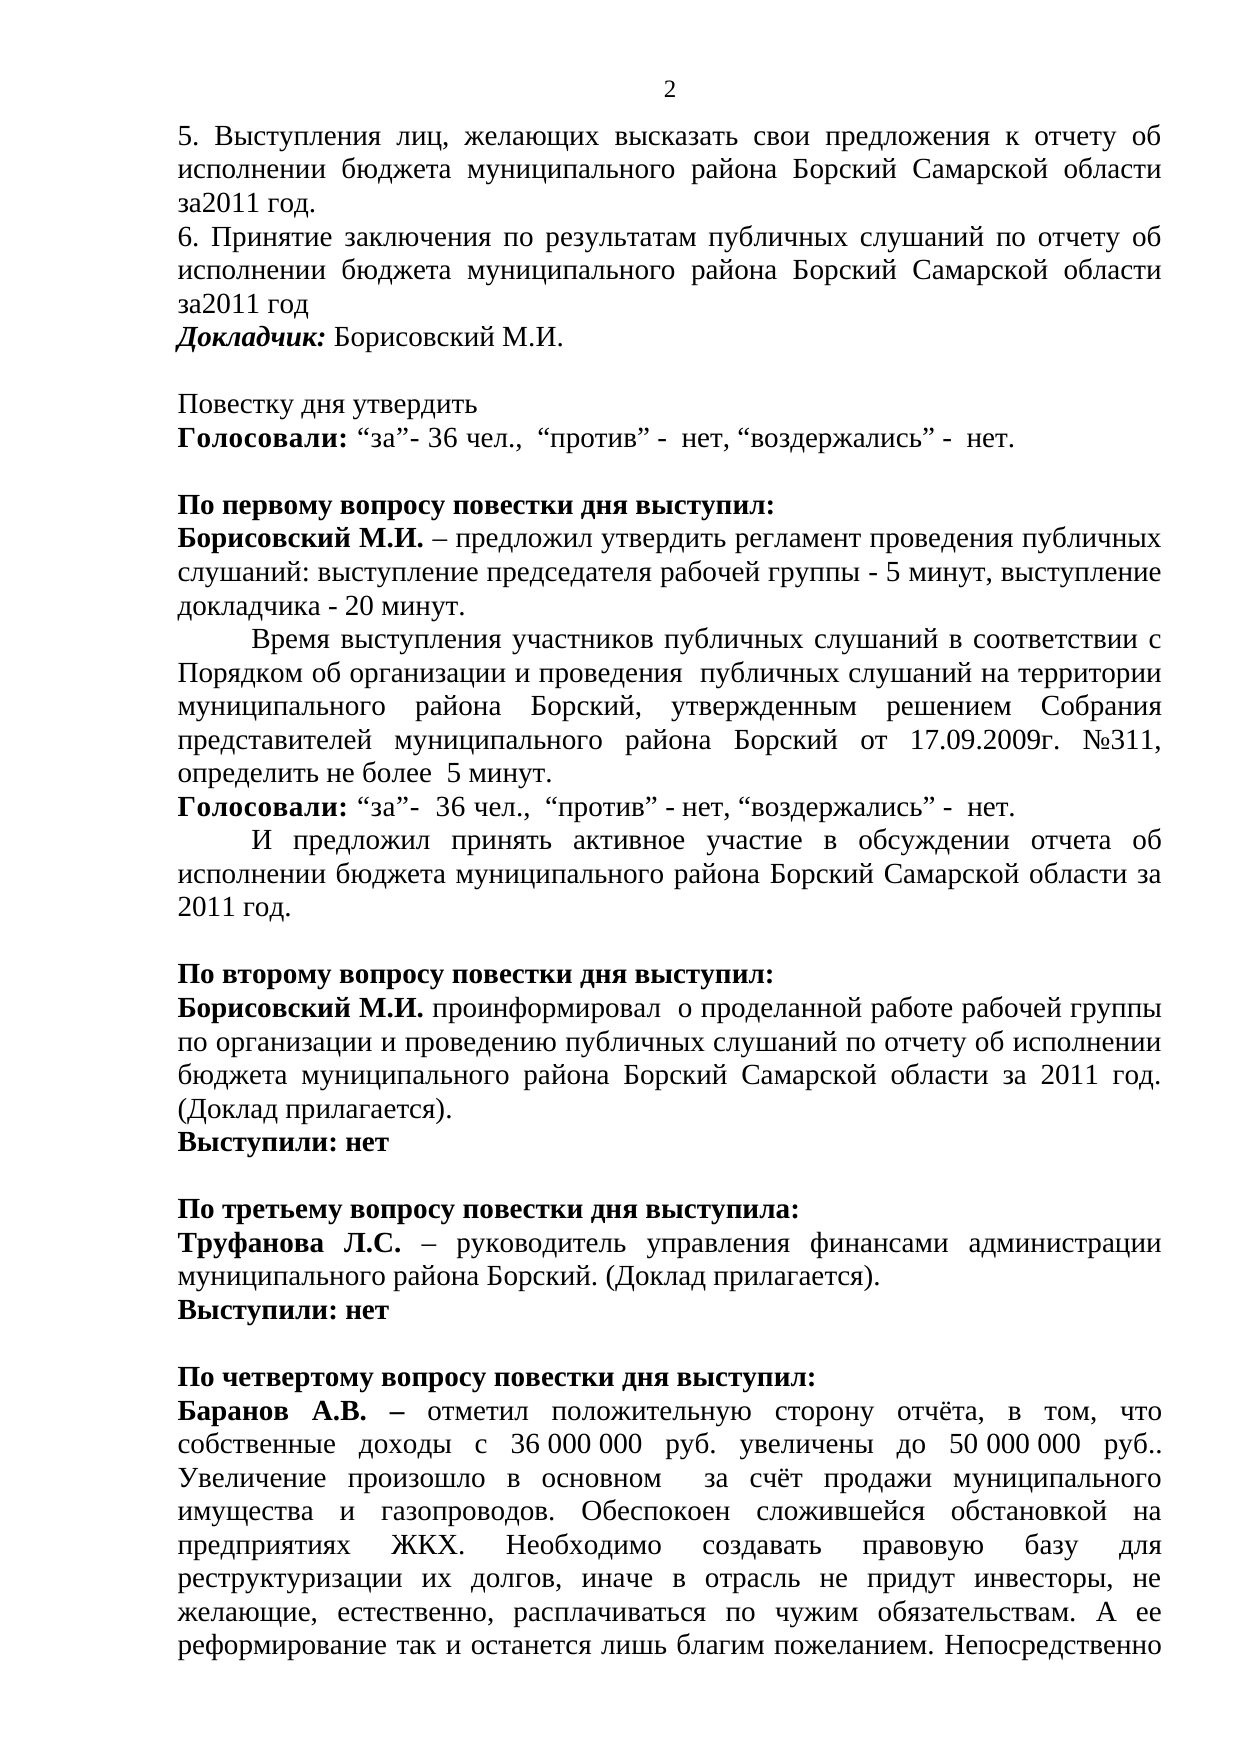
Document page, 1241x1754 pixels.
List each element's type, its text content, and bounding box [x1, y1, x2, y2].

text И предложил принять активное участие в обсуждении отчета об исполнении бюджета муниципального района Борский Самарской области за 2011 год. [177, 822, 1162, 923]
text По второму вопросу повестки дня выступил: [177, 957, 1162, 990]
text Голосовали: “за”- 36 чел., “против” - нет, “воздержались” - нет. [177, 789, 1162, 822]
text 6. Принятие заключения по результатам публичных слушаний по отчету об исполнении бюджета муниципального района Борский Самарской области за2011 год [177, 219, 1162, 319]
text Время выступления участников публичных слушаний в соответствии с Порядком об организации и проведения публичных слушаний на территории муниципального района Борский, утвержденным решением Собрания представителей муниципального района Борский от 17.09.2009г. №311, определить не более 5 минут. [177, 621, 1162, 789]
text По первому вопросу повестки дня выступил: [177, 487, 1162, 521]
text Повестку дня утвердить [177, 386, 1162, 420]
text Борисовский М.И. – предложил утвердить регламент проведения публичных слушаний: выступление председателя рабочей группы - 5 минут, выступление докладчика - 20 минут. [177, 521, 1162, 621]
text Выступили: нет [177, 1292, 1162, 1326]
text Труфанова Л.С. – руководитель управления финансами администрации муниципального района Борский. (Доклад прилагается). [177, 1225, 1162, 1292]
text Докладчик: Борисовский М.И. [177, 319, 1162, 353]
text Борисовский М.И. проинформировал о проделанной работе рабочей группы по организации и проведению публичных слушаний по отчету об исполнении бюджета муниципального района Борский Самарской области за 2011 год. (Доклад прилагается). [177, 990, 1162, 1124]
text Выступили: нет [177, 1124, 1162, 1158]
text По третьему вопросу повестки дня выступила: [177, 1191, 1162, 1225]
text 5. Выступления лиц, желающих высказать свои предложения к отчету об исполнении бюджета муниципального района Борский Самарской области за2011 год. [177, 118, 1162, 219]
text По четвертому вопросу повестки дня выступил: [177, 1359, 1162, 1393]
text Голосовали: “за”- 36 чел., “против” - нет, “воздержались” - нет. [177, 420, 1162, 453]
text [177, 1393, 1162, 1661]
